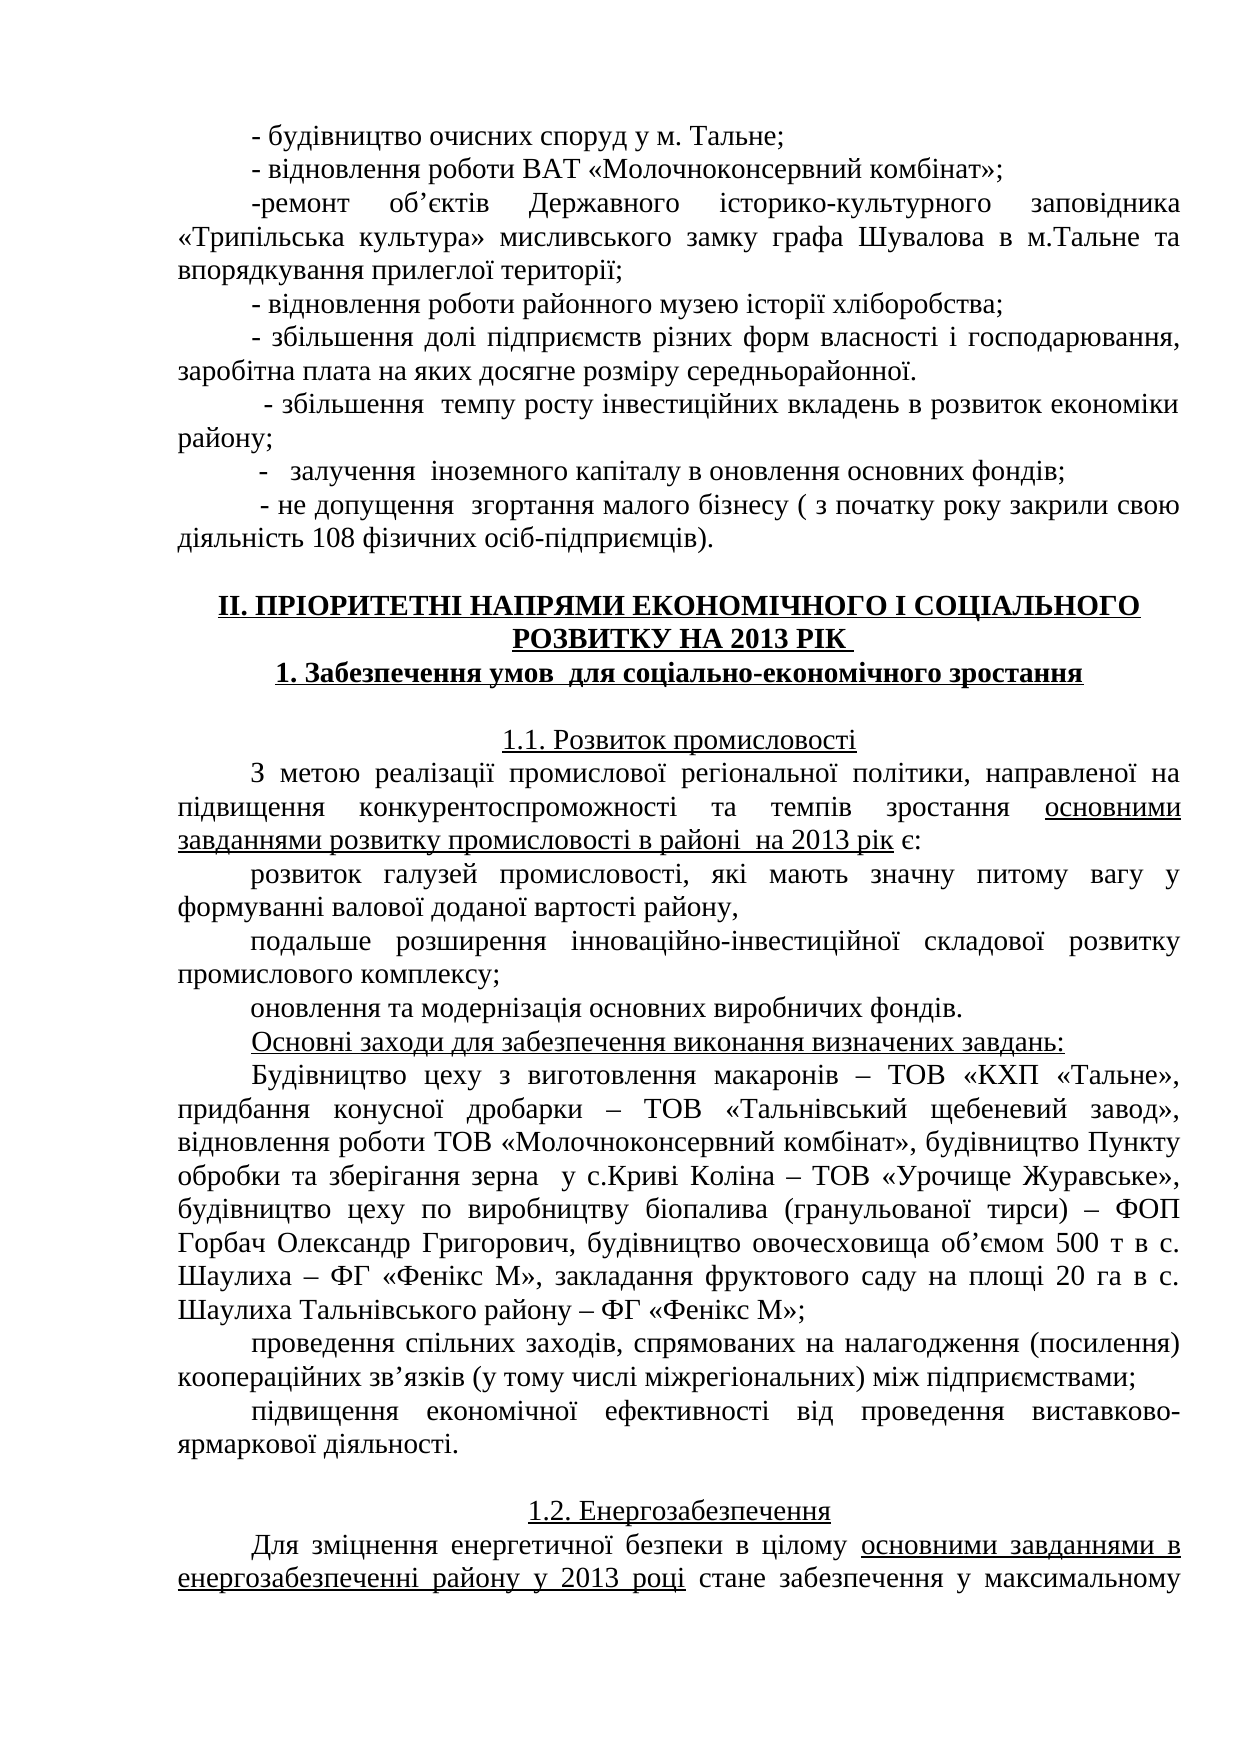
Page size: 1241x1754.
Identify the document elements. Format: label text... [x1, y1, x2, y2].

text - будівництво очисних споруд у м. Тальне; [177, 118, 1181, 152]
text Будівництво цеху з виготовлення макаронів – ТОВ «КХП «Тальне», придбання конусної дробарки – ТОВ «Тальнівський щебеневий завод», відновлення роботи ТОВ «Молочноконсервний комбінат», будівництво Пункту обробки та зберігання зерна у с.Криві Коліна – ТОВ «Урочище Журавське», будівництво цеху по виробництву біопалива (гранульованої тирси) – ФОП Горбач Олександр Григорович, будівництво овочесховища об’ємом 500 т в с. Шаулиха – ФГ «Фенікс М», закладання фруктового саду на площі в с. Шаулиха Тальнівського району – ФГ «Фенікс М»; [177, 1057, 1181, 1326]
text ІІ. ПРІОРИТЕТНІ НАПРЯМИ ЕКОНОМІЧНОГО І СОЦІАЛЬНОГО РОЗВИТКУ НА 2013 РІК [177, 588, 1181, 655]
text Основні заходи для забезпечення виконання визначених завдань: [177, 1024, 1181, 1057]
text розвиток галузей промисловості, які мають значну питому вагу у формуванні валової доданої вартості району, [177, 856, 1181, 923]
text оновлення та модернізація основних виробничих фондів. [177, 990, 1181, 1024]
text -ремонт об’єктів Державного історико-культурного заповідника «Трипільська культура» мисливського замку графа Шувалова в м.Тальне та впорядкування прилеглої території; [177, 185, 1181, 286]
text проведення спільних заходів, спрямованих на налагодження (посилення) коопераційних зв’язків (у тому числі міжрегіональних) між підприємствами; [177, 1326, 1181, 1393]
text 1.1. Розвиток промисловості [177, 722, 1181, 755]
text подальше розширення інноваційно-інвестиційної складової розвитку промислового комплексу; [177, 923, 1181, 990]
text - залучення іноземного капіталу в оновлення основних фондів; [177, 453, 1181, 487]
text - збільшення долі підприємств різних форм власності і господарювання, заробітна плата на яких досягне розміру середньорайонної. [177, 319, 1181, 386]
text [177, 1527, 1181, 1594]
text З метою реалізації промислової регіональної політики, направленої на підвищення конкурентоспроможності та темпів зростання основними завданнями розвитку промисловості в районі на 2013 рік є: [177, 755, 1181, 856]
text 1.2. Енергозабезпечення [177, 1493, 1181, 1527]
text - відновлення роботи районного музею історії хліборобства; [177, 286, 1181, 319]
text підвищення економічної ефективності від проведення виставково-ярмаркової діяльності. [177, 1393, 1181, 1460]
text - не допущення згортання малого бізнесу ( з початку року закрили свою діяльність 108 фізичних осіб-підприємців). [177, 487, 1181, 554]
text - збільшення темпу росту інвестиційних вкладень в розвиток економіки району; [177, 386, 1181, 453]
text - відновлення роботи ВАТ «Молочноконсервний комбінат»; [177, 152, 1181, 185]
text 1. Забезпечення умов для соціально-економічного зростання [177, 655, 1181, 688]
